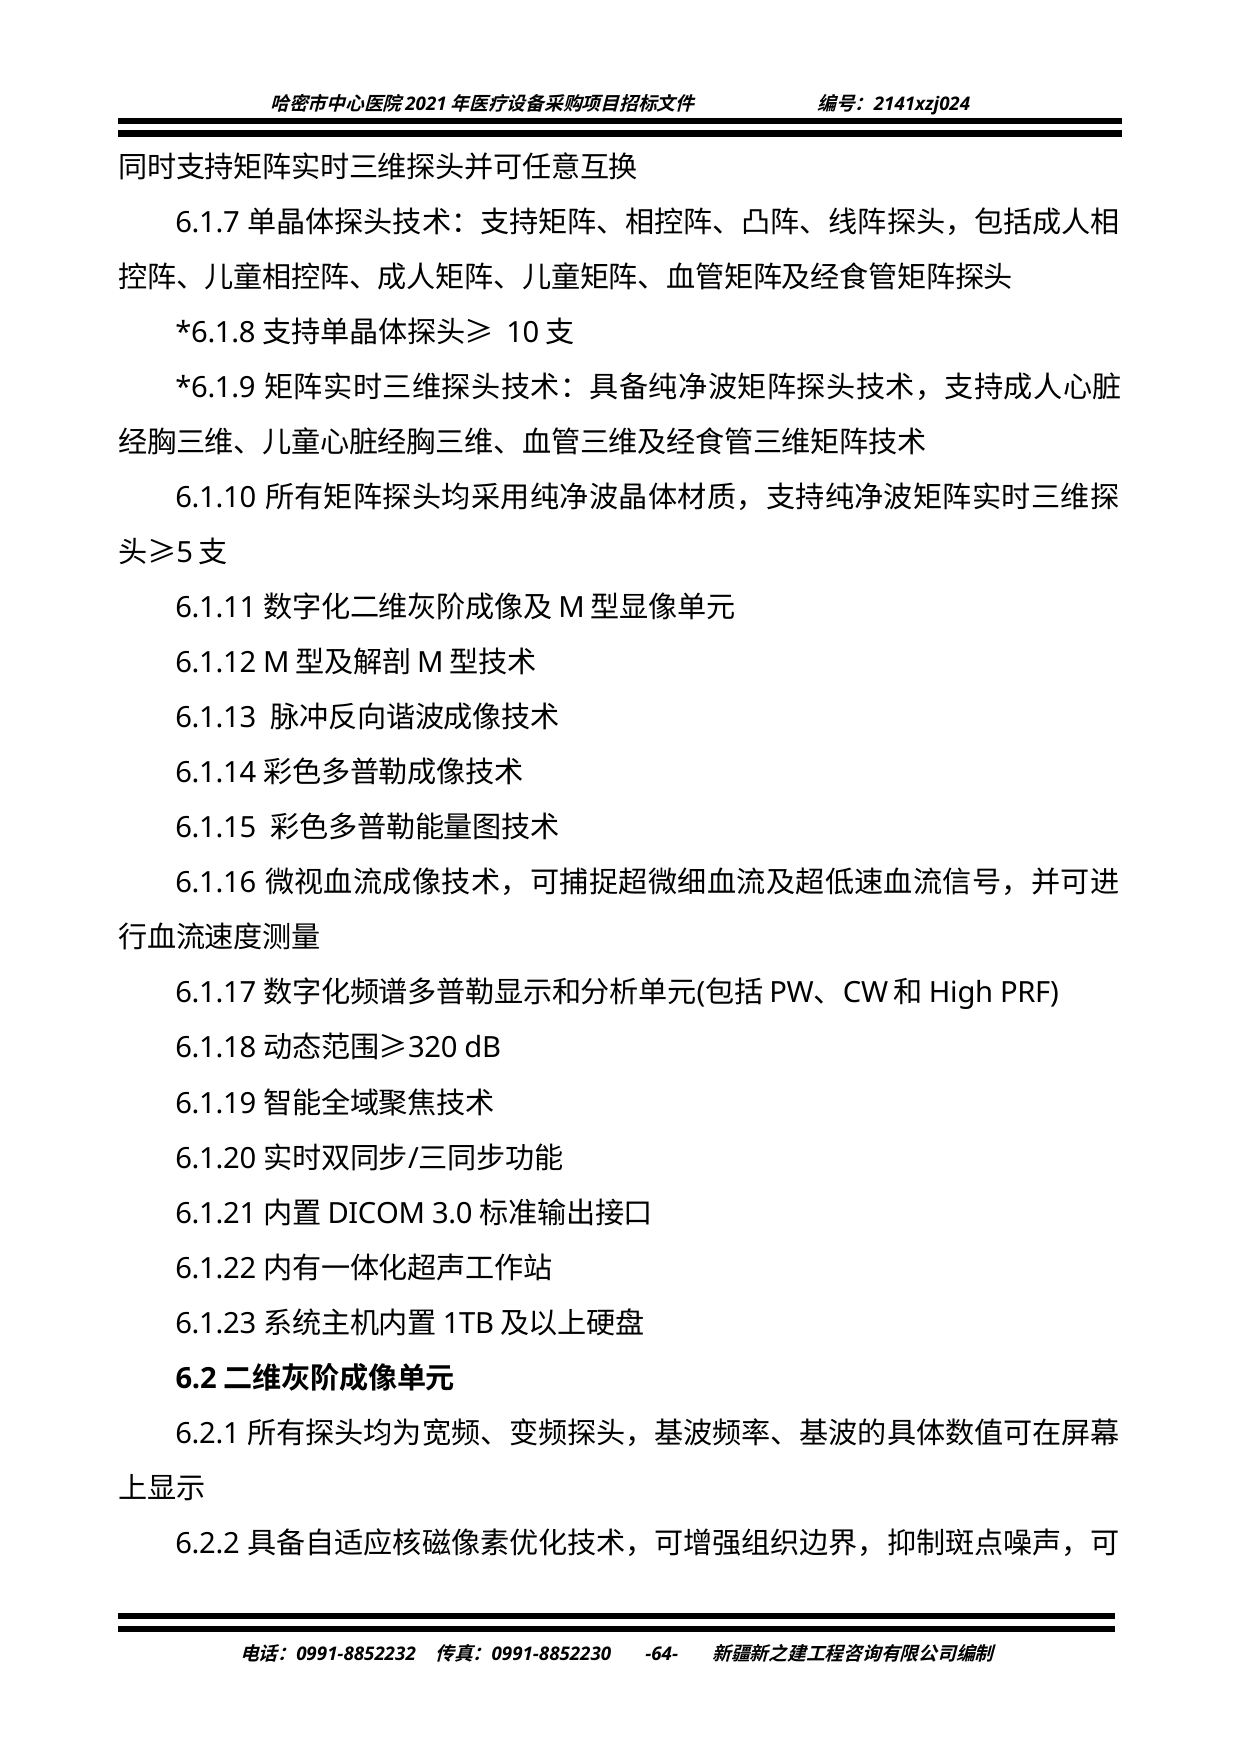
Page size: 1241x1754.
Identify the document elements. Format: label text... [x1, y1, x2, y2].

text 6.1.10 所有矩阵探头均采用纯净波晶体材质，支持纯净波矩阵实时三维探头≥5支 [118, 473, 1122, 571]
text 6.1.20 实时双同步/三同步功能 [118, 1134, 1122, 1177]
text 6.1.15 彩色多普勒能量图技术 [118, 804, 1122, 846]
text 6.1.22 内有一体化超声工作站 [118, 1244, 1122, 1287]
text 6.1.13 脉冲反向谐波成像技术 [118, 694, 1122, 736]
text 6.2.1 所有探头均为宽频、变频探头，基波频率、基波的具体数值可在屏幕上显示 [118, 1410, 1122, 1507]
text 6.1.16 微视血流成像技术，可捕捉超微细血流及超低速血流信号，并可进行血流速度测量 [118, 859, 1122, 956]
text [118, 144, 1122, 186]
text 6.1.21 内置DICOM 3.0 标准输出接口 [118, 1189, 1122, 1232]
text 6.1.23 系统主机内置1TB及以上硬盘 [118, 1299, 1122, 1342]
text *6.1.9 矩阵实时三维探头技术：具备纯净波矩阵探头技术，支持成人心脏经胸三维、儿童心脏经胸三维、血管三维及经食管三维矩阵技术 [118, 363, 1122, 461]
text 6.2 二维灰阶成像单元 [118, 1355, 1122, 1397]
text 6.1.11 数字化二维灰阶成像及M型显像单元 [118, 583, 1122, 626]
text 6.1.12 M型及解剖M型技术 [118, 639, 1122, 681]
text 6.1.7 单晶体探头技术：支持矩阵、相控阵、凸阵、线阵探头，包括成人相控阵、儿童相控阵、成人矩阵、儿童矩阵、血管矩阵及经食管矩阵探头 [118, 198, 1122, 296]
text *6.1.8 支持单晶体探头≥ 10支 [118, 308, 1122, 351]
text 6.1.19 智能全域聚焦技术 [118, 1079, 1122, 1122]
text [118, 1520, 1122, 1562]
text 6.1.18 动态范围≥320 dB [118, 1024, 1122, 1066]
text 6.1.17 数字化频谱多普勒显示和分析单元(包括PW、CW和High PRF) [118, 969, 1122, 1011]
text 6.1.14 彩色多普勒成像技术 [118, 749, 1122, 791]
